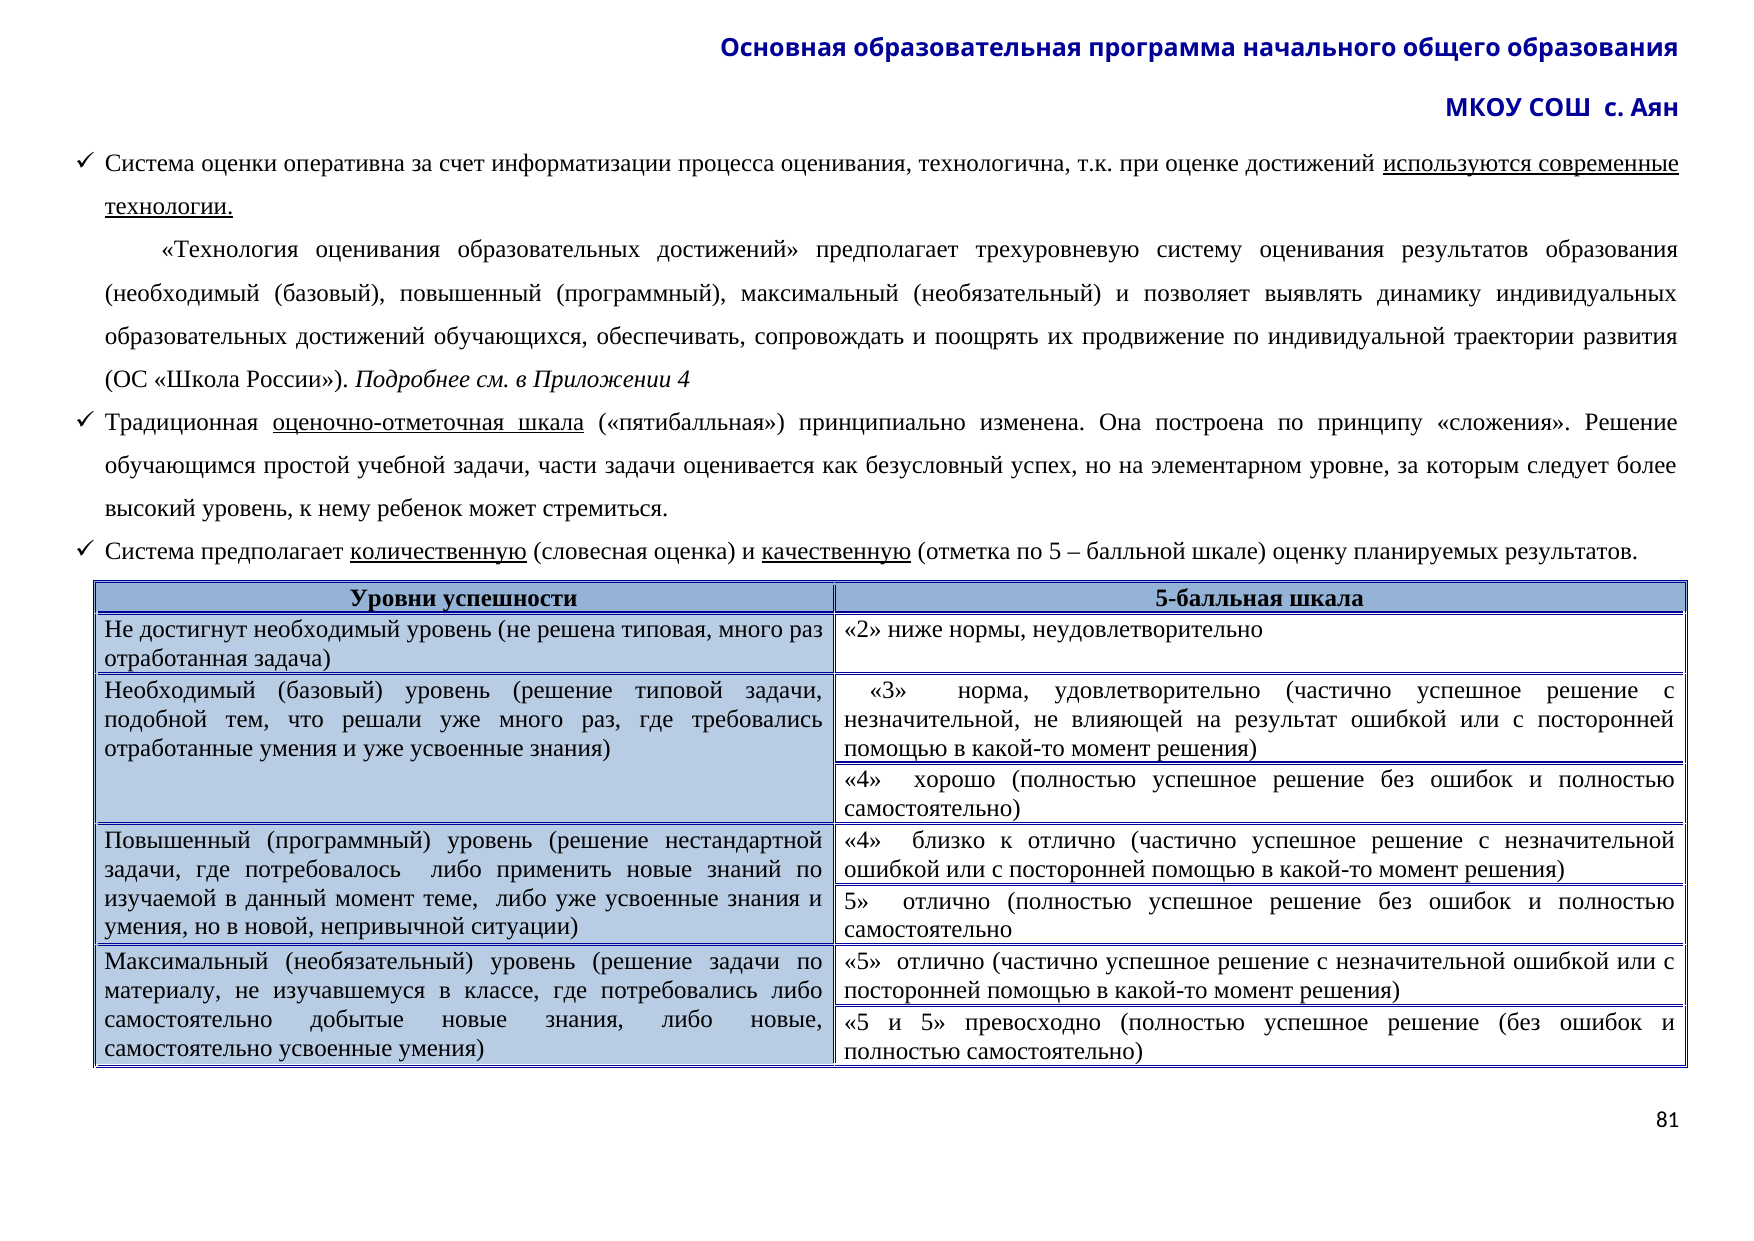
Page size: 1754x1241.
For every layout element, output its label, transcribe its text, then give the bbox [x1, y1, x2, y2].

table_cell «5» отлично (частично успешное решение с незначительной ошибкой или с посторонней помощью в какой-то момент решения) [834, 943, 1687, 1004]
table_header 5-балльная шкала [834, 583, 1685, 611]
list Система предполагает количественную (словесная оценка) и качественную (отметка по 5 – балльной шкале) оценку планируемых результатов. [75, 536, 1679, 565]
table_cell «3» норма, удовлетворительно (частично успешное решение с незначительной, не влияющей на результат ошибкой или с посторонней помощью в какой-то момент решения) [834, 672, 1687, 761]
table_cell Не достигнут необходимый уровень (не решена типовая, много раз отработанная задача) [96, 611, 833, 672]
table_cell «5 и 5» превосходно (полностью успешное решение (без ошибок и полностью самостоятельно) [834, 1004, 1687, 1064]
table_header Уровни успешности [96, 583, 834, 611]
list Система оценки оперативна за счет информатизации процесса оценивания, технологична, т.к. при оценке достижений используются современные технологии. [75, 148, 1679, 220]
text «Технология оценивания образовательных достижений» предполагает трехуровневую систему оценивания результатов образования (необходимый (базовый), повышенный (программный), максимальный (необязательный) и позволяет выявлять динамику индивидуальных образовательных достижений обучающихся, обеспечивать, сопровождать и поощрять их продвижение по индивидуальной траектории развития (ОС «Школа России»). Подробнее см. в Приложении 4 [75, 234, 1679, 393]
list Традиционная оценочно-отметочная шкала («пятибалльная») принципиально изменена. Она построена по принципу «сложения». Решение обучающимся простой учебной задачи, части задачи оценивается как безусловный успех, но на элементарном уровне, за которым следует более высокий уровень, к нему ребенок может стремиться. [75, 407, 1679, 522]
table_cell «4» близко к отлично (частично успешное решение с незначительной ошибкой или с посторонней помощью в какой-то момент решения) [834, 822, 1687, 883]
table_cell Максимальный (необязательный) уровень (решение задачи по материалу, не изучавшемуся в классе, где потребовались либо самостоятельно добытые новые знания, либо новые, самостоятельно усвоенные умения) [94, 943, 834, 1064]
table_cell Необходимый (базовый) уровень (решение типовой задачи, подобной тем, что решали уже много раз, где требовались отработанные умения и уже усвоенные знания) [94, 672, 834, 822]
table_cell «4» хорошо (полностью успешное решение без ошибок и полностью самостоятельно) [836, 761, 1685, 822]
table_cell Повышенный (программный) уровень (решение нестандартной задачи, где потребовалось либо применить новые знаний по изучаемой в данный момент теме, либо уже усвоенные знания и умения, но в новой, непривычной ситуации) [94, 822, 834, 943]
table_cell «2» ниже нормы, неудовлетворительно [836, 611, 1685, 672]
table_cell 5» отлично (полностью успешное решение без ошибок и полностью самостоятельно [836, 883, 1685, 943]
